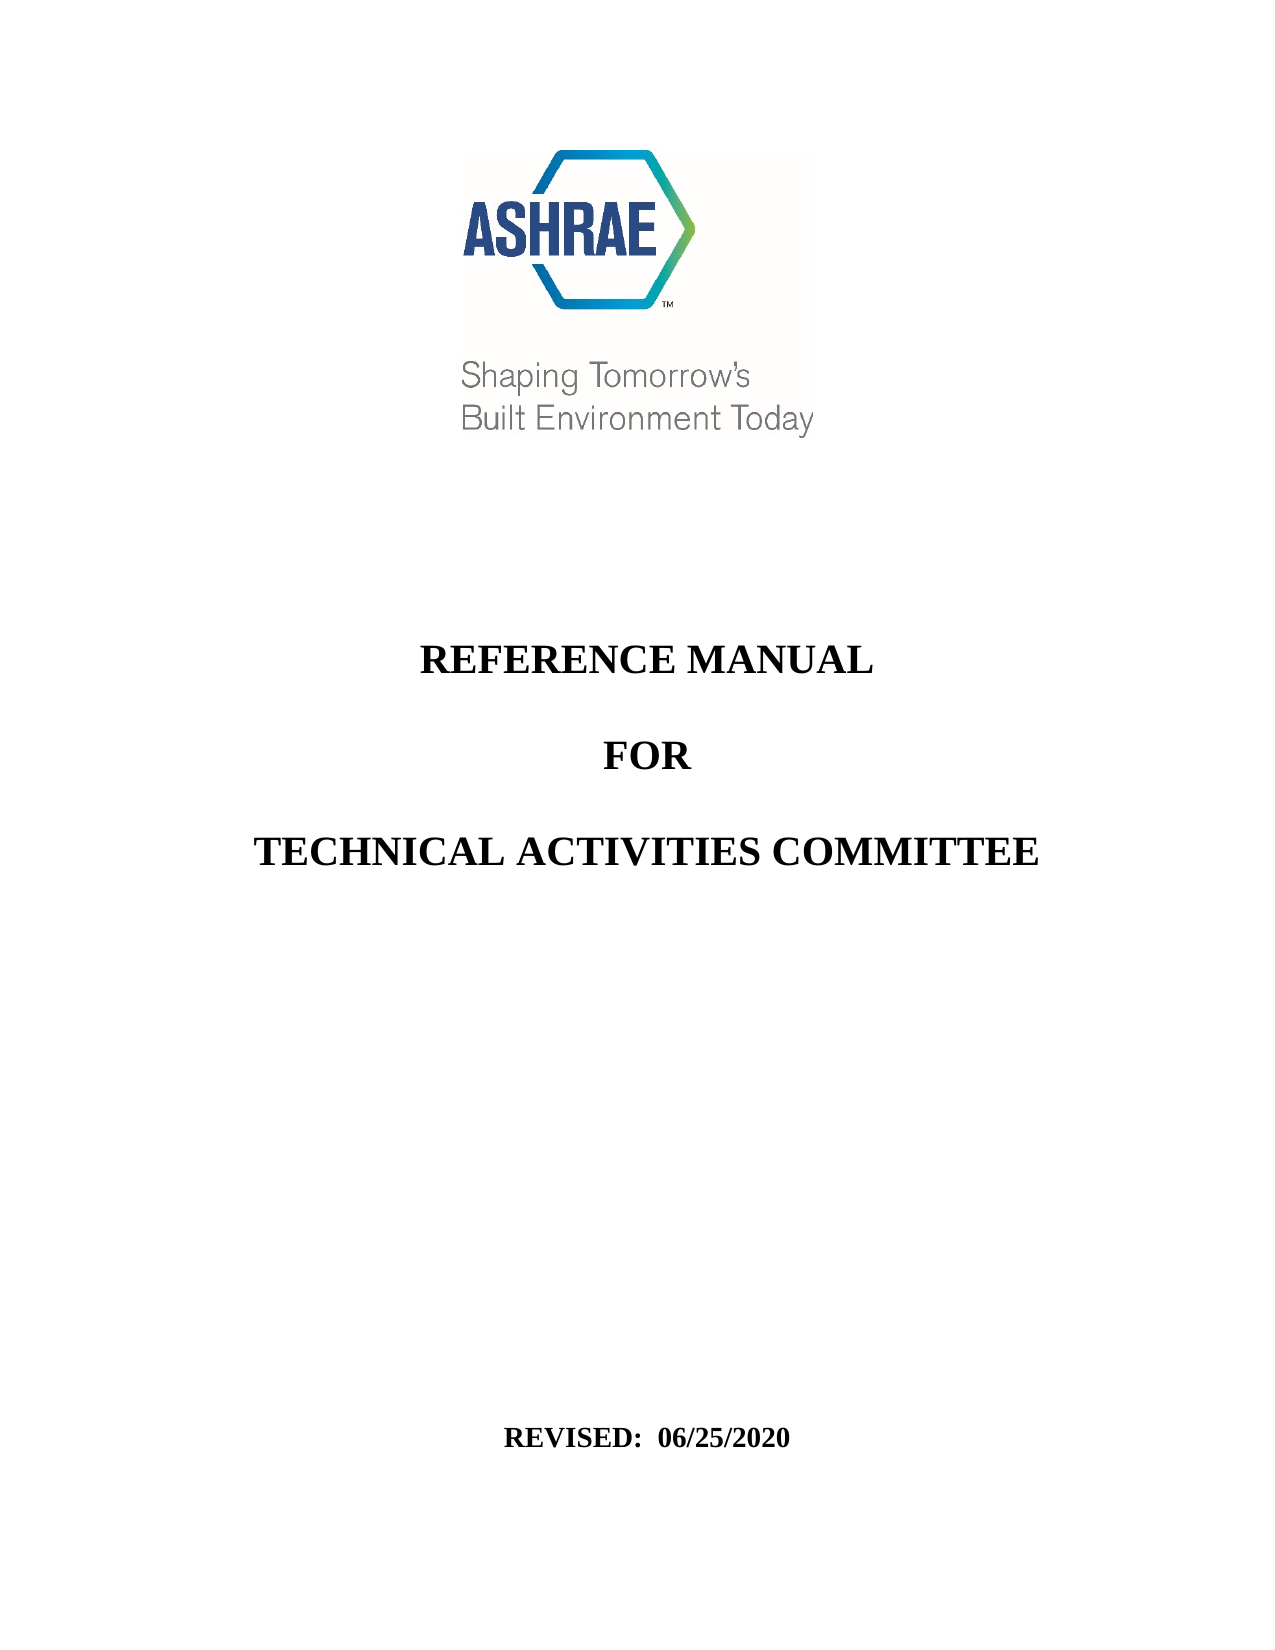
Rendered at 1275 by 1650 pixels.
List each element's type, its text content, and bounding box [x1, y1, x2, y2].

subtitle TECHNICAL ACTIVITIES COMMITTEE [150, 826, 1144, 874]
text REFERENCE MANUAL [150, 634, 1144, 682]
text REVISED: 06/25/2020 [150, 1420, 1144, 1454]
text FOR [150, 730, 1144, 778]
picture [462, 150, 813, 438]
